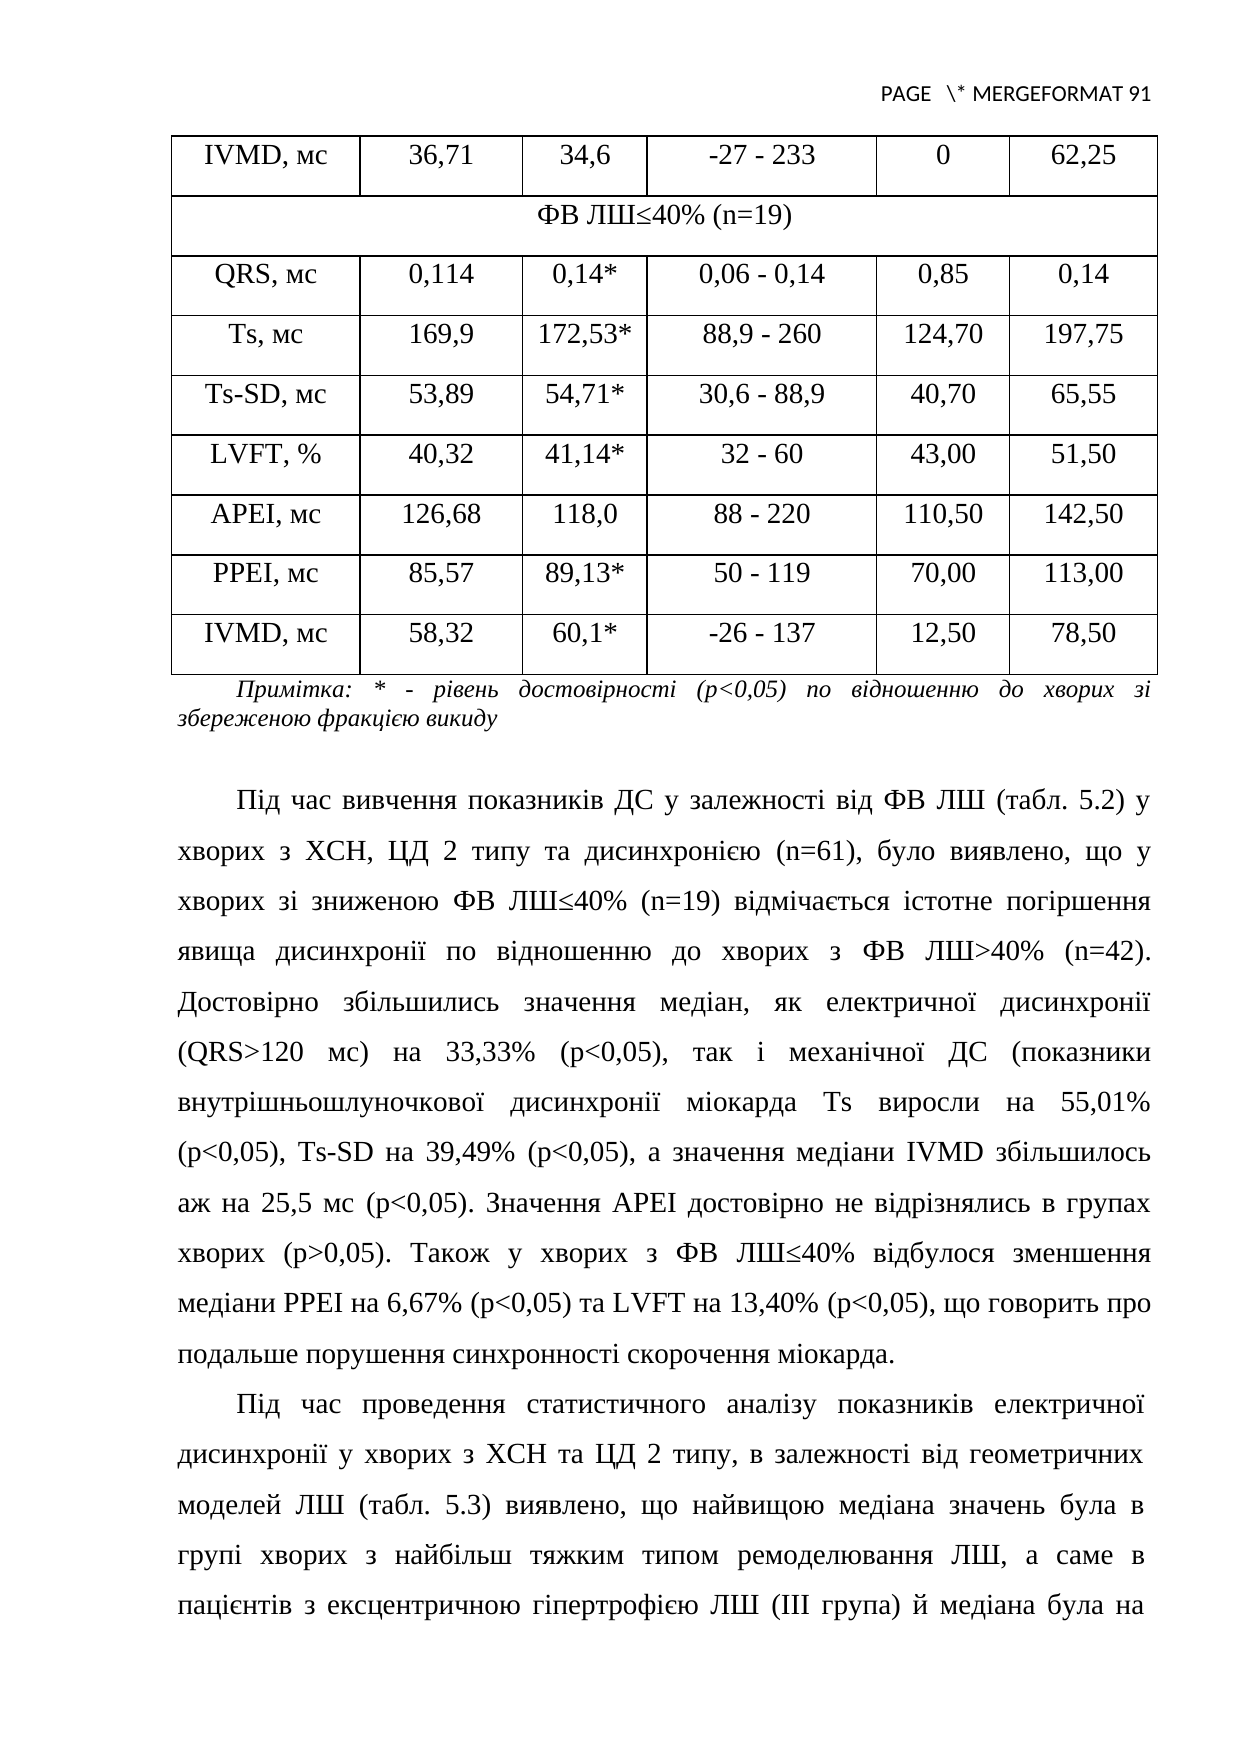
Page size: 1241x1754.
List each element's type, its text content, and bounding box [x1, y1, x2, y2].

table_cell 36,71 [361, 137, 522, 195]
table_cell 50 - 119 [648, 556, 876, 614]
table_cell 169,9 [361, 316, 522, 374]
table_cell Ts, мс [172, 316, 359, 374]
table_cell 78,50 [1010, 615, 1157, 673]
table_cell 43,00 [877, 436, 1009, 494]
text Примітка: * - рівень достовірності (р<0,05) по відношенню до хворих зі збереженою фракцією викиду [177, 675, 1152, 732]
table_cell QRS, мс [172, 257, 359, 315]
table_cell 30,6 - 88,9 [648, 376, 876, 434]
table_cell 110,50 [877, 496, 1009, 554]
table_cell -26 - 137 [648, 615, 876, 673]
table_cell -27 - 233 [648, 137, 876, 195]
table_cell 62,25 [1010, 137, 1157, 195]
table_cell 54,71* [523, 376, 646, 434]
table_cell 0,06 - 0,14 [648, 257, 876, 315]
table_cell 85,57 [361, 556, 522, 614]
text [177, 1386, 1145, 1621]
table_cell 142,50 [1010, 496, 1157, 554]
table_cell 0 [877, 137, 1009, 195]
table_cell 12,50 [877, 615, 1009, 673]
table_cell 53,89 [361, 376, 522, 434]
table_cell 0,14* [523, 257, 646, 315]
table_cell 118,0 [523, 496, 646, 554]
table_cell 40,70 [877, 376, 1009, 434]
table_cell 0,85 [877, 257, 1009, 315]
table_cell 58,32 [361, 615, 522, 673]
table_cell 113,00 [1010, 556, 1157, 614]
table_cell 32 - 60 [648, 436, 876, 494]
table_cell LVFT, % [172, 436, 359, 494]
table_cell 172,53* [523, 316, 646, 374]
table_cell PPEI, мс [172, 556, 359, 614]
table_cell ФВ ЛШ≤40% (n=19) [172, 197, 1157, 255]
text Під час вивчення показників ДС у залежності від ФВ ЛШ (табл. 5.2) у хворих з ХСН, ЦД 2 типу та дисинхронією (n=61), було виявлено, що у хворих зі зниженою ФВ ЛШ≤40% (n=19) відмічається істотне погіршення явища дисинхронії по відношенню до хворих з ФВ ЛШ>40% (n=42). Достовірно збільшились значення медіан, як електричної дисинхронії (QRS>120 мс) на 33,33% (p<0,05), так і механічної ДС (показники внутрішньошлуночкової дисинхронії міокарда Ts виросли на 55,01% (p<0,05), Ts-SD на 39,49% (p<0,05), а значення медіани IVMD збільшилось аж на 25,5 мс (p<0,05). Значення APEI достовірно не відрізнялись в групах хворих (p>0,05). Також у хворих з ФВ ЛШ≤40% відбулося зменшення медіани РРЕІ на 6,67% (p<0,05) та LVFT на 13,40% (p<0,05), що говорить про подальше порушення синхронності скорочення міокарда. [177, 782, 1152, 1369]
table_cell 34,6 [523, 137, 646, 195]
table_cell 124,70 [877, 316, 1009, 374]
table_cell 70,00 [877, 556, 1009, 614]
table_cell 41,14* [523, 436, 646, 494]
table_cell 89,13* [523, 556, 646, 614]
table_cell 60,1* [523, 615, 646, 673]
table_cell 0,114 [361, 257, 522, 315]
table_cell 126,68 [361, 496, 522, 554]
table_cell Ts-SD, мс [172, 376, 359, 434]
table_cell 88,9 - 260 [648, 316, 876, 374]
table_cell 40,32 [361, 436, 522, 494]
table_cell 197,75 [1010, 316, 1157, 374]
table_cell IVMD, мс [172, 137, 359, 195]
table_cell APEI, мс [172, 496, 359, 554]
table_cell 88 - 220 [648, 496, 876, 554]
table_cell 65,55 [1010, 376, 1157, 434]
table_cell IVMD, мс [172, 615, 359, 673]
table_cell 0,14 [1010, 257, 1157, 315]
table_cell 51,50 [1010, 436, 1157, 494]
